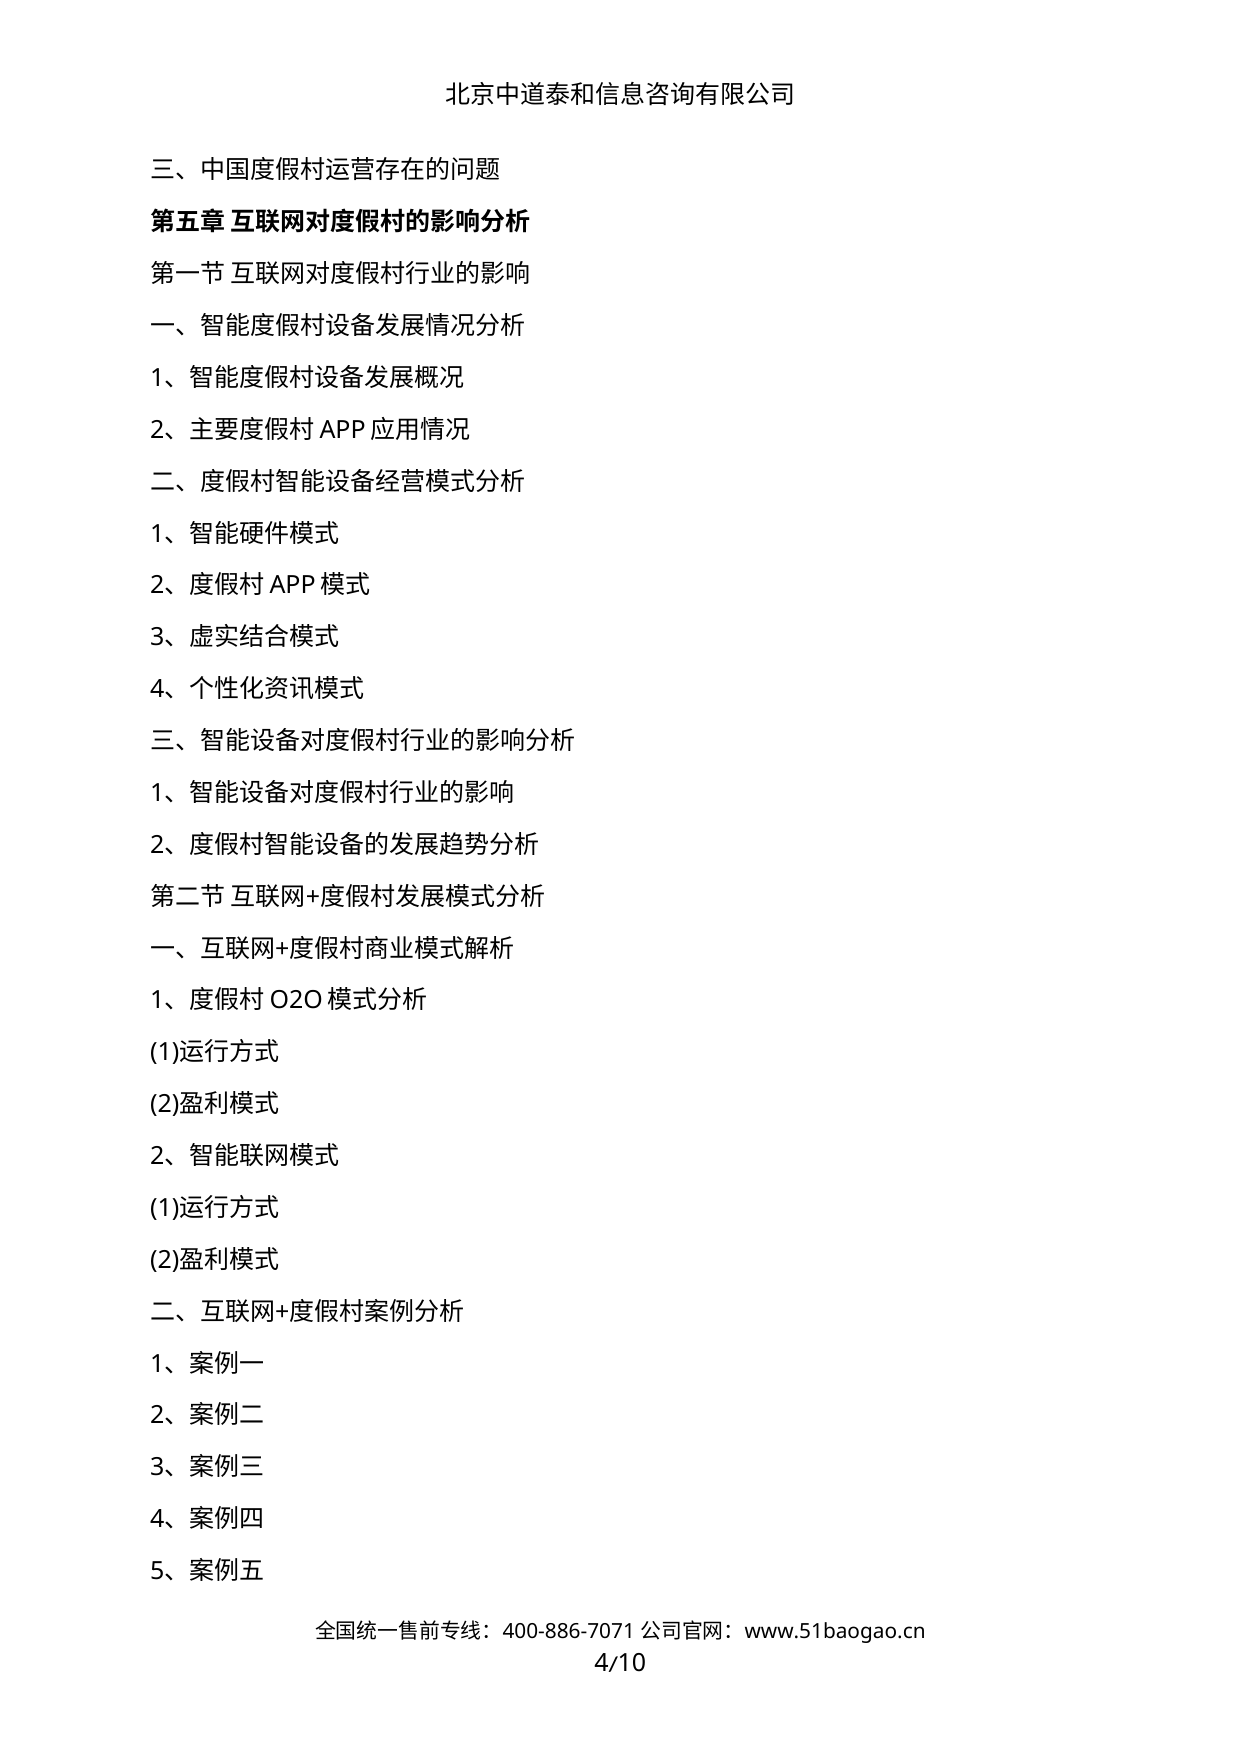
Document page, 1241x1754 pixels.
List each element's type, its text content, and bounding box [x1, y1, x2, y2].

text 1、度假村O2O模式分析 [150, 980, 1090, 1016]
text 三、中国度假村运营存在的问题 [150, 150, 1090, 186]
text 一、互联网+度假村商业模式解析 [150, 928, 1090, 964]
text 1、智能硬件模式 [150, 513, 1090, 549]
text (2)盈利模式 [150, 1239, 1090, 1276]
text 4、案例四 [150, 1499, 1090, 1535]
text 1、案例一 [150, 1343, 1090, 1379]
text 一、智能度假村设备发展情况分析 [150, 306, 1090, 342]
text 1、智能设备对度假村行业的影响 [150, 772, 1090, 809]
text 1、智能度假村设备发展概况 [150, 357, 1090, 394]
text 第五章 互联网对度假村的影响分析 [150, 202, 1090, 238]
text 2、智能联网模式 [150, 1136, 1090, 1172]
text 第二节 互联网+度假村发展模式分析 [150, 876, 1090, 912]
text (2)盈利模式 [150, 1084, 1090, 1120]
text 2、度假村智能设备的发展趋势分析 [150, 824, 1090, 861]
text 3、案例三 [150, 1447, 1090, 1483]
text 三、智能设备对度假村行业的影响分析 [150, 721, 1090, 757]
text 2、主要度假村APP应用情况 [150, 409, 1090, 446]
text (1)运行方式 [150, 1187, 1090, 1224]
text 二、度假村智能设备经营模式分析 [150, 461, 1090, 497]
text 二、互联网+度假村案例分析 [150, 1291, 1090, 1327]
text 2、案例二 [150, 1395, 1090, 1431]
text 2、度假村APP模式 [150, 565, 1090, 601]
text 5、案例五 [150, 1551, 1090, 1587]
text 3、虚实结合模式 [150, 617, 1090, 653]
text (1)运行方式 [150, 1032, 1090, 1068]
text 4、个性化资讯模式 [150, 669, 1090, 705]
text 第一节 互联网对度假村行业的影响 [150, 254, 1090, 290]
